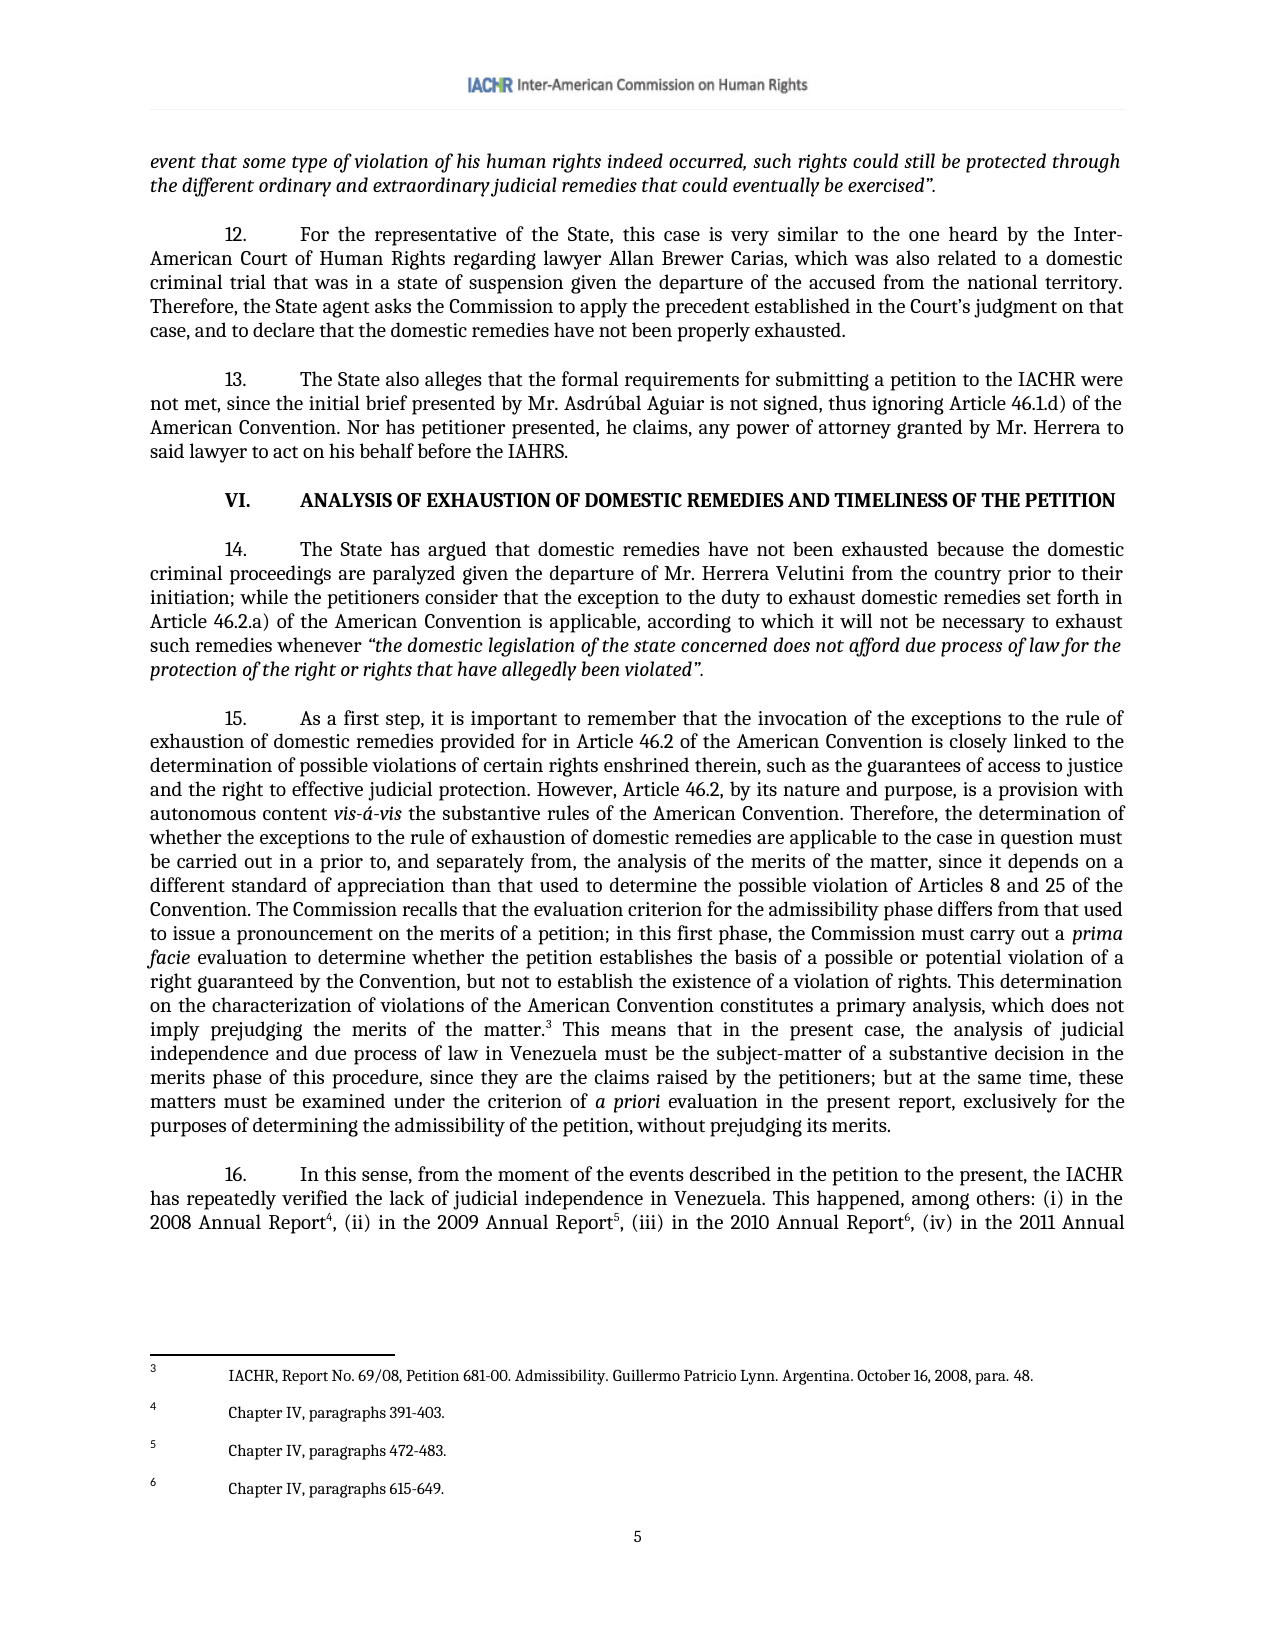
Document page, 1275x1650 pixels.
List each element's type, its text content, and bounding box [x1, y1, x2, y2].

picture [456, 75, 819, 95]
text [150, 1162, 1125, 1234]
text VI. ANALYSIS OF EXHAUSTION OF DOMESTIC REMEDIES AND TIMELINESS OF THE PETITION [150, 488, 1125, 512]
text 13. The State also alleges that the formal requirements for submitting a petition to the IACHR were not met, since the initial brief presented by Mr. Asdrúbal Aguiar is not signed, thus ignoring Article 46.1.d) of the American Convention. Nor has petitioner presented, he claims, any power of attorney granted by Mr. Herrera to said lawyer to act on his behalf before the IAHRS. [150, 368, 1125, 463]
text 14. The State has argued that domestic remedies have not been exhausted because the domestic criminal proceedings are paralyzed given the departure of Mr. Herrera Velutini from the country prior to their initiation; while the petitioners consider that the exception to the duty to exhaust domestic remedies set forth in Article 46.2.a) of the American Convention is applicable, according to which it will not be necessary to exhaust such remedies whenever “the domestic legislation of the state concerned does not afford due process of law for the protection of the right or rights that have allegedly been violated”. [150, 537, 1125, 681]
text 15. As a first step, it is important to remember that the invocation of the exceptions to the rule of exhaustion of domestic remedies provided for in Article 46.2 of the American Convention is closely linked to the determination of possible violations of certain rights enshrined therein, such as the guarantees of access to justice and the right to effective judicial protection. However, Article 46.2, by its nature and purpose, is a provision with autonomous content vis-á-vis the substantive rules of the American Convention. Therefore, the determination of whether the exceptions to the rule of exhaustion of domestic remedies are applicable to the case in question must be carried out in a prior to, and separately from, the analysis of the merits of the matter, since it depends on a different standard of appreciation than that used to determine the possible violation of Articles 8 and 25 of the Convention. The Commission recalls that the evaluation criterion for the admissibility phase differs from that used to issue a pronouncement on the merits of a petition; in this first phase, the Commission must carry out a prima facie evaluation to determine whether the petition establishes the basis of a possible or potential violation of a right guaranteed by the Convention, but not to establish the existence of a violation of rights. This determination on the characterization of violations of the American Convention constitutes a primary analysis, which does not imply prejudging the merits of the matter. This means that in the present case, the analysis of judicial independence and due process of law in Venezuela must be the subject-matter of a substantive decision in the merits phase of this procedure, since they are the claims raised by the petitioners; but at the same time, these matters must be examined under the criterion of a priori evaluation in the present report, exclusively for the purposes of determining the admissibility of the petition, without prejudging its merits. [150, 706, 1125, 1137]
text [150, 150, 1125, 198]
text 12. For the representative of the State, this case is very similar to the one heard by the Inter-American Court of Human Rights regarding lawyer Allan Brewer Carias, which was also related to a domestic criminal trial that was in a state of suspension given the departure of the accused from the national territory. Therefore, the State agent asks the Commission to apply the precedent established in the Court’s judgment on that case, and to declare that the domestic remedies have not been properly exhausted. [150, 223, 1125, 343]
